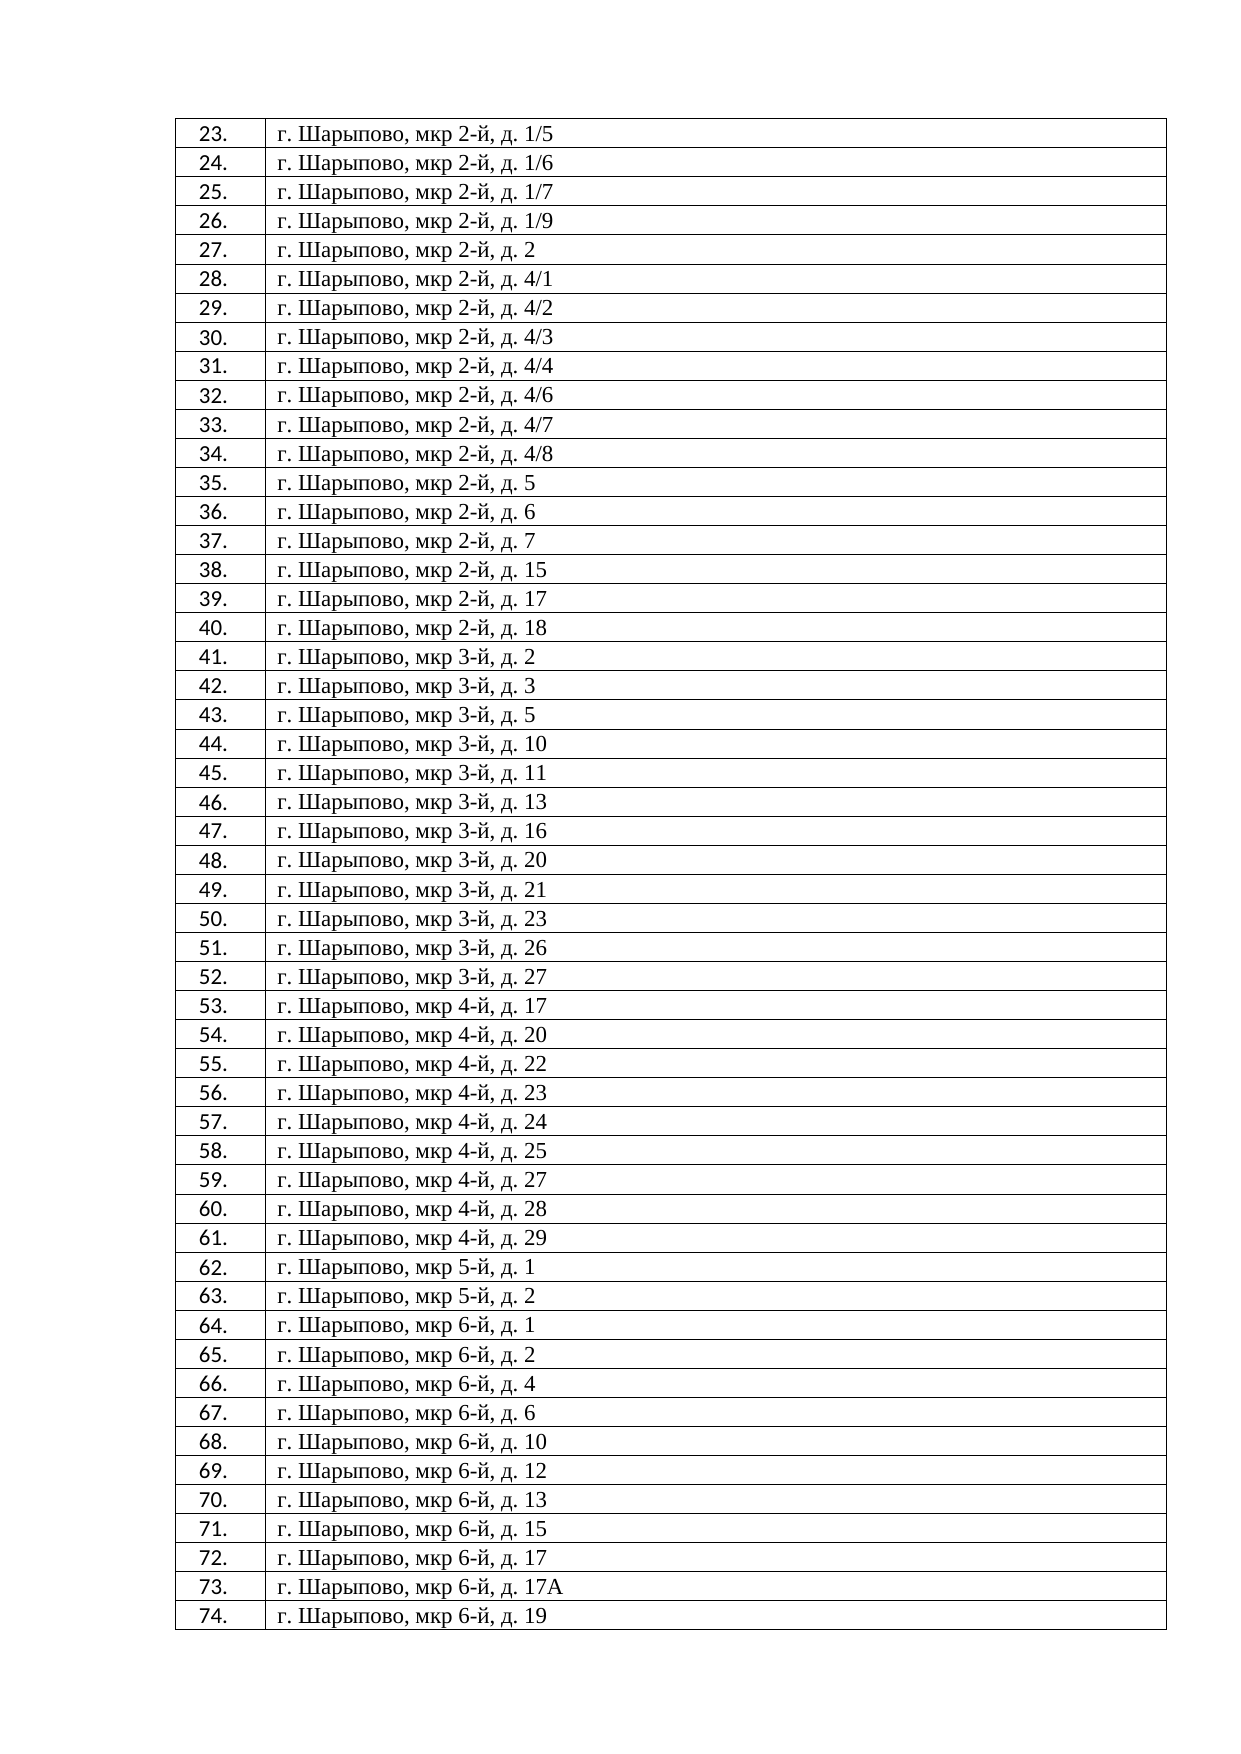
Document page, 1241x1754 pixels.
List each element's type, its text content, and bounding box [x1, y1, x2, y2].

table_cell [176, 642, 265, 670]
table_cell [176, 1253, 265, 1281]
table_cell [176, 730, 265, 757]
table_cell г. Шарыпово, мкр 6-й, д. 10 [266, 1427, 1166, 1455]
table_cell [176, 177, 265, 205]
table_cell г. Шарыпово, мкр 4-й, д. 29 [266, 1224, 1166, 1252]
table_cell г. Шарыпово, мкр 6-й, д. 6 [266, 1398, 1166, 1426]
table_cell [176, 555, 265, 583]
table_cell г. Шарыпово, мкр 3-й, д. 21 [266, 875, 1166, 903]
table_cell [176, 613, 265, 641]
table_cell [176, 1601, 265, 1629]
table_cell [176, 933, 265, 961]
table_cell [176, 700, 265, 728]
table_cell [176, 1195, 265, 1222]
table_cell г. Шарыпово, мкр 2-й, д. 1/6 [266, 148, 1166, 176]
table_cell [176, 584, 265, 612]
table_cell [176, 468, 265, 496]
table_cell [176, 1369, 265, 1397]
table_cell г. Шарыпово, мкр 2-й, д. 1/5 [266, 119, 1166, 147]
table_cell г. Шарыпово, мкр 2-й, д. 4/3 [266, 323, 1166, 351]
table_cell г. Шарыпово, мкр 4-й, д. 22 [266, 1049, 1166, 1077]
table_cell г. Шарыпово, мкр 4-й, д. 25 [266, 1136, 1166, 1164]
table_cell [176, 1543, 265, 1571]
table_cell [176, 1165, 265, 1193]
table_cell [176, 788, 265, 816]
table_cell г. Шарыпово, мкр 3-й, д. 20 [266, 846, 1166, 874]
table_cell г. Шарыпово, мкр 3-й, д. 13 [266, 788, 1166, 816]
table_cell [176, 1398, 265, 1426]
table_cell г. Шарыпово, мкр 6-й, д. 2 [266, 1340, 1166, 1368]
table_cell [176, 526, 265, 554]
table_cell г. Шарыпово, мкр 6-й, д. 19 [266, 1601, 1166, 1629]
table_cell г. Шарыпово, мкр 6-й, д. 4 [266, 1369, 1166, 1397]
table_cell [176, 1572, 265, 1600]
table_cell [176, 148, 265, 176]
table_cell [176, 1107, 265, 1135]
table_cell г. Шарыпово, мкр 6-й, д. 17А [266, 1572, 1166, 1600]
table_cell г. Шарыпово, мкр 2-й, д. 4/4 [266, 352, 1166, 380]
table_cell [176, 410, 265, 438]
table_cell [176, 1224, 265, 1252]
table_cell г. Шарыпово, мкр 2-й, д. 6 [266, 497, 1166, 525]
table_cell г. Шарыпово, мкр 2-й, д. 7 [266, 526, 1166, 554]
table_cell г. Шарыпово, мкр 6-й, д. 15 [266, 1514, 1166, 1542]
table_cell [176, 1078, 265, 1106]
table_cell г. Шарыпово, мкр 2-й, д. 1/7 [266, 177, 1166, 205]
table_cell [176, 962, 265, 990]
table_cell [176, 381, 265, 409]
table_cell г. Шарыпово, мкр 3-й, д. 23 [266, 904, 1166, 932]
table_cell г. Шарыпово, мкр 2-й, д. 4/6 [266, 381, 1166, 409]
table_cell г. Шарыпово, мкр 2-й, д. 4/1 [266, 265, 1166, 292]
table_cell г. Шарыпово, мкр 2-й, д. 15 [266, 555, 1166, 583]
table_cell г. Шарыпово, мкр 3-й, д. 11 [266, 759, 1166, 787]
table_cell г. Шарыпово, мкр 5-й, д. 1 [266, 1253, 1166, 1281]
table_cell [176, 1020, 265, 1048]
table_cell [176, 1311, 265, 1339]
table_cell [176, 352, 265, 380]
table_cell [176, 817, 265, 845]
table_cell г. Шарыпово, мкр 2-й, д. 1/9 [266, 206, 1166, 234]
table_cell г. Шарыпово, мкр 2-й, д. 4/7 [266, 410, 1166, 438]
table_cell [176, 1136, 265, 1164]
table_cell г. Шарыпово, мкр 2-й, д. 4/2 [266, 294, 1166, 322]
table_cell г. Шарыпово, мкр 3-й, д. 10 [266, 730, 1166, 757]
table_cell [176, 323, 265, 351]
table_cell г. Шарыпово, мкр 6-й, д. 13 [266, 1485, 1166, 1513]
table_cell [176, 206, 265, 234]
table_cell [176, 1049, 265, 1077]
table_cell [176, 1456, 265, 1484]
table_cell [176, 1427, 265, 1455]
table_cell [176, 1485, 265, 1513]
table_cell г. Шарыпово, мкр 3-й, д. 16 [266, 817, 1166, 845]
table_cell [176, 1340, 265, 1368]
table_cell [176, 439, 265, 467]
table_cell г. Шарыпово, мкр 3-й, д. 2 [266, 642, 1166, 670]
table_cell г. Шарыпово, мкр 3-й, д. 26 [266, 933, 1166, 961]
table_cell [176, 904, 265, 932]
table_cell [176, 875, 265, 903]
table_cell г. Шарыпово, мкр 2-й, д. 2 [266, 235, 1166, 263]
table_cell [176, 991, 265, 1019]
table_cell г. Шарыпово, мкр 6-й, д. 12 [266, 1456, 1166, 1484]
table_cell г. Шарыпово, мкр 4-й, д. 28 [266, 1195, 1166, 1222]
table_cell г. Шарыпово, мкр 2-й, д. 4/8 [266, 439, 1166, 467]
table_cell [176, 265, 265, 292]
table_cell [176, 1514, 265, 1542]
table_cell г. Шарыпово, мкр 5-й, д. 2 [266, 1282, 1166, 1310]
table_cell [176, 671, 265, 699]
table_cell [176, 759, 265, 787]
table_cell [176, 119, 265, 147]
table_cell [176, 846, 265, 874]
table_cell г. Шарыпово, мкр 4-й, д. 17 [266, 991, 1166, 1019]
table_cell г. Шарыпово, мкр 2-й, д. 17 [266, 584, 1166, 612]
table_cell г. Шарыпово, мкр 4-й, д. 24 [266, 1107, 1166, 1135]
table_cell г. Шарыпово, мкр 4-й, д. 20 [266, 1020, 1166, 1048]
table_cell [176, 235, 265, 263]
table_cell г. Шарыпово, мкр 3-й, д. 3 [266, 671, 1166, 699]
table_cell г. Шарыпово, мкр 2-й, д. 18 [266, 613, 1166, 641]
table_cell г. Шарыпово, мкр 3-й, д. 5 [266, 700, 1166, 728]
table_cell г. Шарыпово, мкр 6-й, д. 1 [266, 1311, 1166, 1339]
table_cell г. Шарыпово, мкр 3-й, д. 27 [266, 962, 1166, 990]
table_cell [176, 294, 265, 322]
table_cell [176, 497, 265, 525]
table_cell г. Шарыпово, мкр 6-й, д. 17 [266, 1543, 1166, 1571]
table_cell [176, 1282, 265, 1310]
table_cell г. Шарыпово, мкр 4-й, д. 27 [266, 1165, 1166, 1193]
table_cell г. Шарыпово, мкр 4-й, д. 23 [266, 1078, 1166, 1106]
table_cell г. Шарыпово, мкр 2-й, д. 5 [266, 468, 1166, 496]
